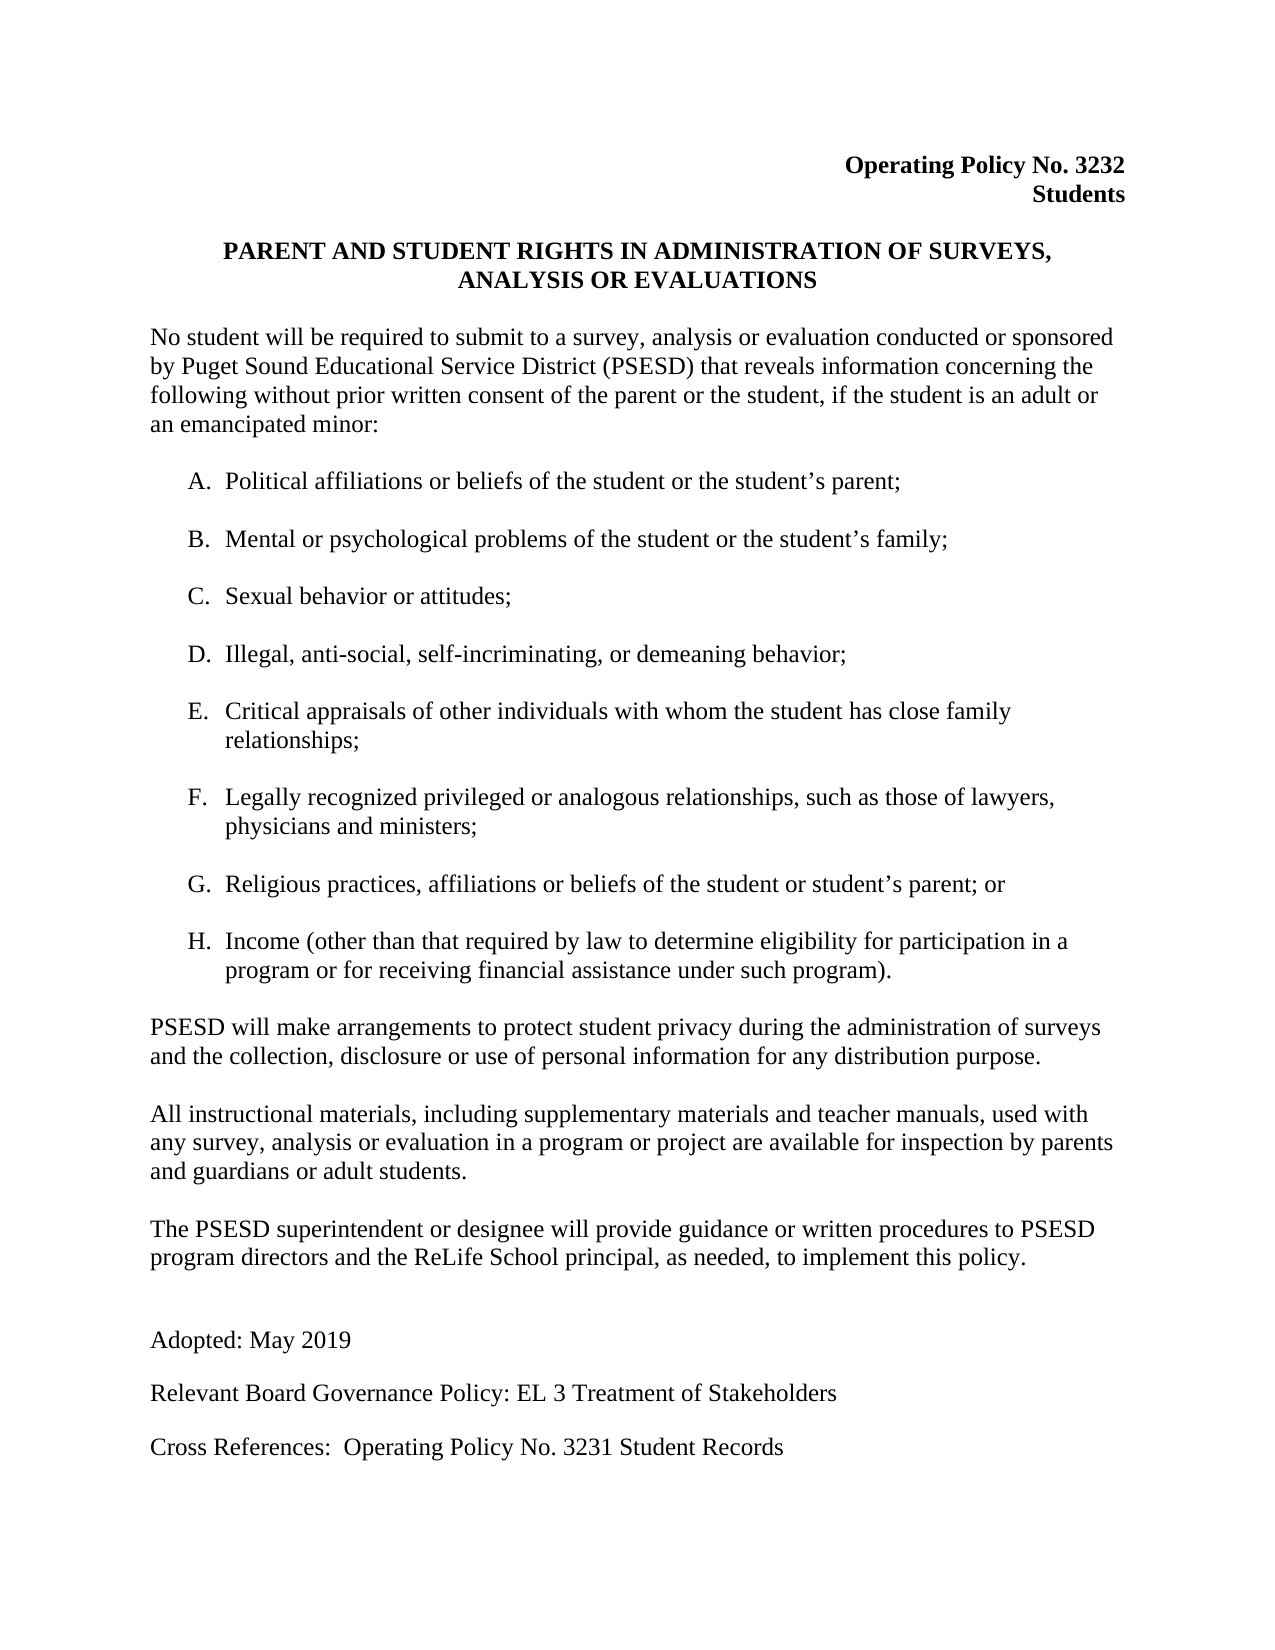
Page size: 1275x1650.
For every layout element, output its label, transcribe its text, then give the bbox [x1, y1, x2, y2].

list Illegal, anti-social, self-incriminating, or demeaning behavior; [187, 639, 1125, 696]
text PARENT AND STUDENT RIGHTS IN ADMINISTRATION OF SURVEYS, [150, 236, 1125, 265]
text Relevant Board Governance Policy: EL 3 Treatment of Stakeholders [150, 1378, 1125, 1407]
text Operating Policy No. 3232 Students [150, 150, 1125, 207]
text ANALYSIS OR EVALUATIONS [150, 265, 1125, 294]
list Religious practices, affiliations or beliefs of the student or student’s parent; or [187, 869, 1125, 926]
list Income (other than that required by law to determine eligibility for participation in a program or for receiving financial assistance under such program). [187, 926, 1125, 984]
list Political affiliations or beliefs of the student or the student’s parent; [187, 466, 1125, 524]
list Legally recognized privileged or analogous relationships, such as those of lawyers, physicians and ministers; [187, 782, 1125, 869]
text PSESD will make arrangements to protect student privacy during the administration of surveys and the collection, disclosure or use of personal information for any distribution purpose. [150, 1012, 1125, 1070]
list Mental or psychological problems of the student or the student’s family; [187, 524, 1125, 581]
text All instructional materials, including supplementary materials and teacher manuals, used with any survey, analysis or evaluation in a program or project are available for inspection by parents and guardians or adult students. [150, 1099, 1125, 1185]
text No student will be required to submit to a survey, analysis or evaluation conducted or sponsored by Puget Sound Educational Service District (PSESD) that reveals information concerning the following without prior written consent of the parent or the student, if the student is an adult or an emancipated minor: [150, 322, 1125, 437]
text The PSESD superintendent or designee will provide guidance or written procedures to PSESD program directors and the ReLife School principal, as needed, to implement this policy. [150, 1214, 1125, 1271]
text Cross References: Operating Policy No. 3231 Student Records [150, 1432, 1125, 1461]
list Critical appraisals of other individuals with whom the student has close family relationships; [187, 696, 1125, 782]
list Sexual behavior or attitudes; [187, 581, 1125, 639]
text Adopted: May 2019 [150, 1325, 1125, 1353]
